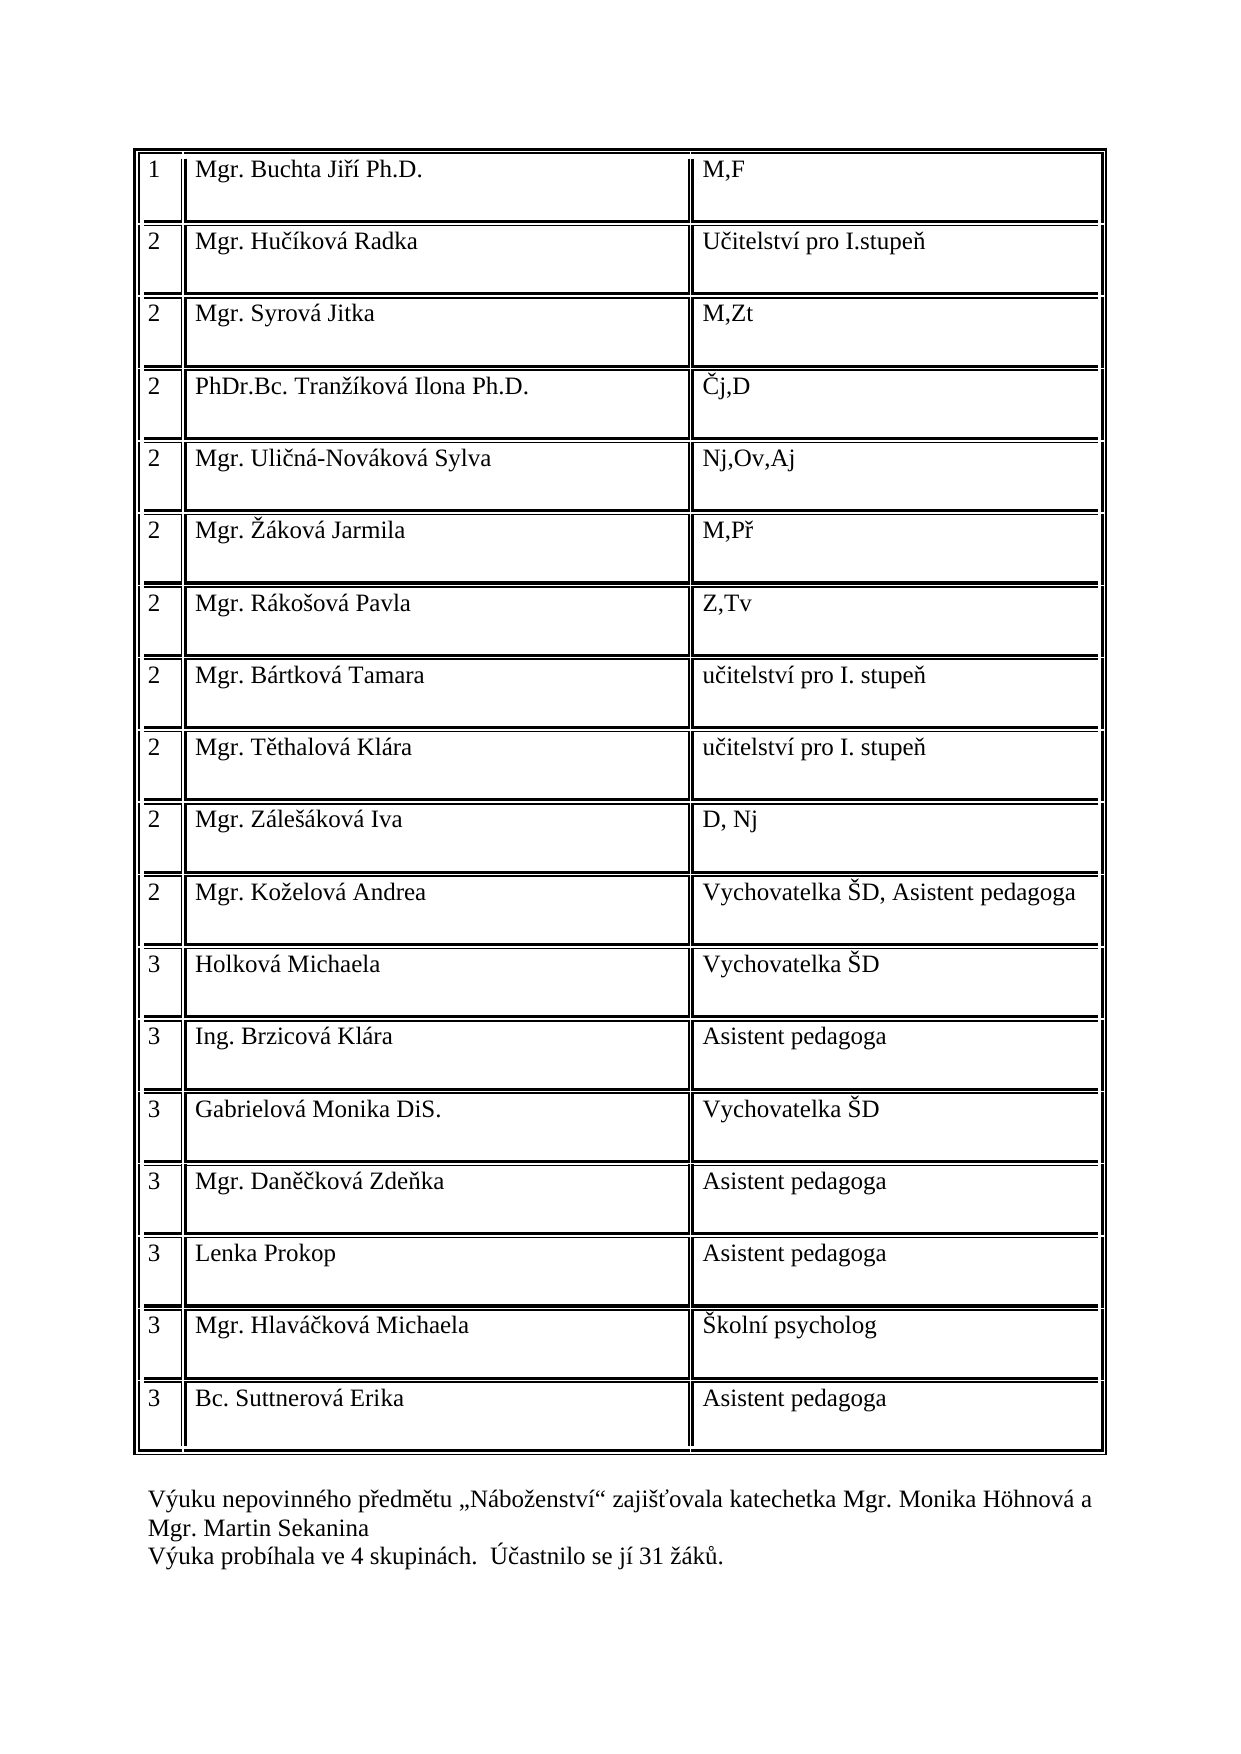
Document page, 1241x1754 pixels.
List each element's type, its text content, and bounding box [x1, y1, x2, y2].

table_cell 34 [136, 1232, 184, 1304]
table_cell 22 [136, 365, 184, 437]
table_cell Mgr. Syrová Jitka [187, 299, 688, 364]
table_cell 19 [136, 151, 184, 220]
table_cell Mgr. Těthalová Klára [187, 732, 688, 798]
table_cell Čj,D [691, 365, 1104, 437]
text Výuku nepovinného předmětu „Náboženství“ zajišťovala katechetka Mgr. Monika Höhnová a Mgr. Martin Sekanina [148, 1484, 1093, 1541]
table_cell Vychovatelka ŠD, Asistent pedagoga [691, 871, 1104, 943]
table_cell Lenka Prokop [187, 1238, 688, 1304]
table_cell 20 [136, 220, 184, 292]
table_cell učitelství pro I. stupeň [691, 726, 1104, 798]
table_cell Mgr. Koželová Andrea [187, 877, 688, 943]
table_cell 21 [136, 292, 184, 364]
table_cell Vychovatelka ŠD [691, 1088, 1104, 1160]
table_cell Asistent pedagoga [691, 1232, 1104, 1304]
table_cell Školní psycholog [691, 1304, 1104, 1377]
table_cell Mgr. Rákošová Pavla [187, 588, 688, 654]
table_cell Mgr. Daněčková Zdeňka [187, 1166, 688, 1232]
table_cell 27 [136, 726, 184, 798]
table_cell 23 [136, 437, 184, 509]
table_cell Mgr. Hlaváčková Michaela [187, 1311, 688, 1377]
table_cell 26 [136, 654, 184, 726]
table_cell M,Př [691, 509, 1104, 581]
table_cell Gabrielová Monika DiS. [187, 1094, 688, 1160]
table_cell Učitelství pro I.stupeň [691, 220, 1104, 292]
text Výuka probíhala ve 4 skupinách. Účastnilo se jí 31 žáků. [148, 1541, 1093, 1570]
table_cell 35 [136, 1304, 184, 1377]
table_cell Mgr. Uličná-Nováková Sylva [187, 443, 688, 509]
table_cell Vychovatelka ŠD [691, 943, 1104, 1015]
table_cell 24 [136, 509, 184, 581]
table_cell Z,Tv [691, 581, 1104, 654]
table_cell PhDr.Bc. Tranžíková Ilona Ph.D. [187, 371, 688, 437]
table_cell Asistent pedagoga [691, 1015, 1104, 1087]
table_cell M,Zt [691, 292, 1104, 364]
table_cell učitelství pro I. stupeň [691, 654, 1104, 726]
table_cell 33 [136, 1160, 184, 1232]
table_cell Mgr. Bártková Tamara [187, 660, 688, 726]
table_cell 36 [136, 1377, 184, 1449]
table_cell 30 [136, 943, 184, 1015]
table_cell 25 [136, 581, 184, 654]
table_cell Asistent pedagoga [691, 1377, 1104, 1449]
table_cell 32 [136, 1088, 184, 1160]
table_cell Asistent pedagoga [691, 1160, 1104, 1232]
table_cell 29 [136, 871, 184, 943]
table_cell Mgr. Žáková Jarmila [187, 515, 688, 581]
table_cell Mgr. Zálešáková Iva [187, 805, 688, 871]
table_cell 28 [136, 798, 184, 871]
table_cell M,F [691, 154, 1101, 220]
table_cell Mgr. Hučíková Radka [187, 226, 688, 292]
table_cell Mgr. Buchta Jiří Ph.D. [184, 151, 691, 220]
table_cell Ing. Brzicová Klára [187, 1022, 688, 1087]
table_cell Bc. Suttnerová Erika [184, 1377, 691, 1449]
table_cell Holková Michaela [187, 949, 688, 1015]
table_cell 31 [136, 1015, 184, 1087]
table_cell D, Nj [691, 798, 1104, 871]
table_cell Nj,Ov,Aj [691, 437, 1104, 509]
